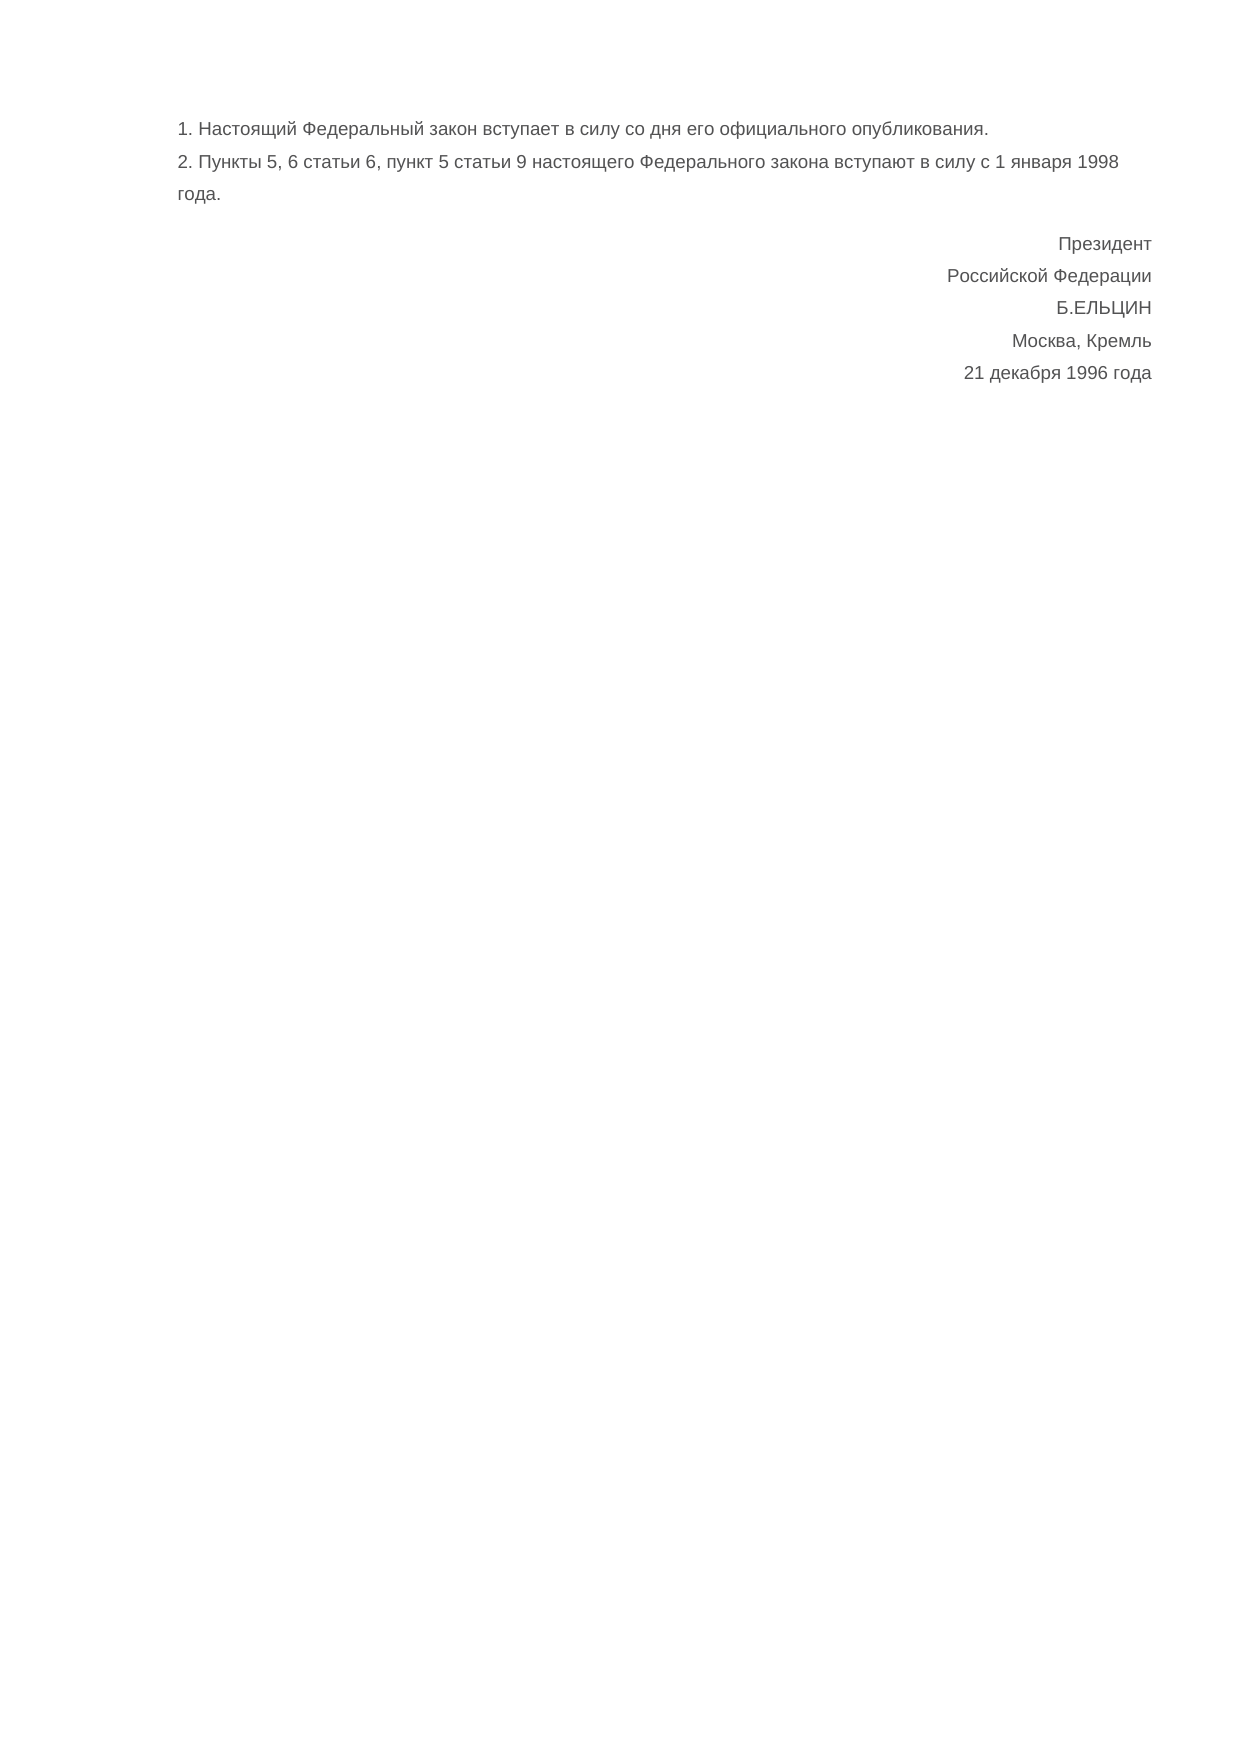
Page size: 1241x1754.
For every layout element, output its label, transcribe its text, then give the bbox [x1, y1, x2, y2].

text Президент Российской Федерации Б.ЕЛЬЦИН Москва, Кремль 21 декабря 1996 года [177, 232, 1152, 383]
text 1. Настоящий Федеральный закон вступает в силу со дня его официального опубликования. 2. Пункты 5, 6 статьи 6, пункт 5 статьи 9 настоящего Федерального закона вступают в силу с 1 января 1998 года. [177, 118, 1152, 204]
